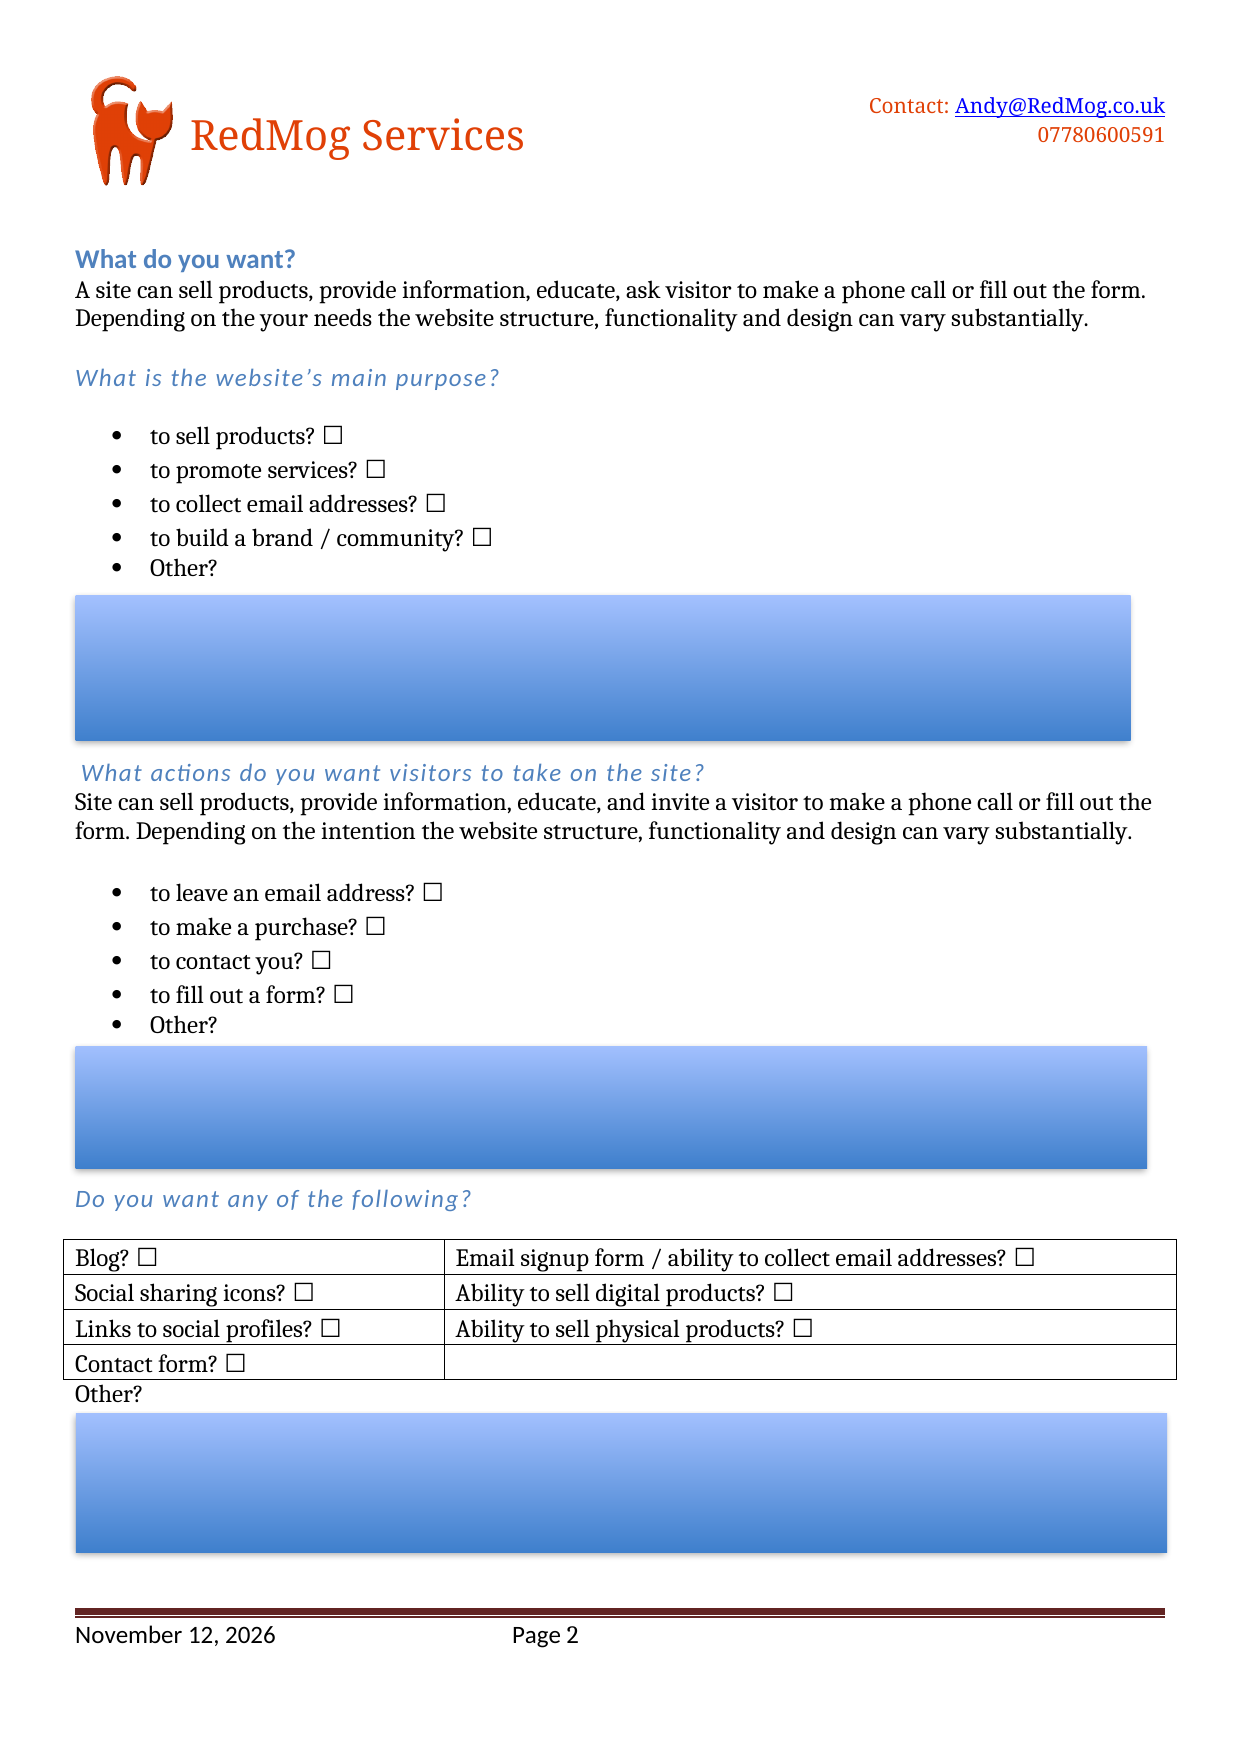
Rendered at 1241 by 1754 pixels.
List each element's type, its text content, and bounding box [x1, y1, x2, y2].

text Other? [75, 1380, 1165, 1409]
list to build a brand / community? [112, 520, 1165, 554]
list Other? [112, 554, 1165, 583]
subtitle What is the website’s main purpose? [75, 362, 1165, 392]
table_cell Social sharing icons? [64, 1275, 444, 1309]
list to collect email addresses? [112, 486, 1165, 520]
list Other? [112, 1011, 1165, 1039]
list to leave an email address? [112, 874, 1165, 908]
list to make a purchase? [112, 908, 1165, 942]
table_cell Contact form? [64, 1345, 444, 1379]
table_cell Ability to sell digital products? [445, 1275, 1176, 1309]
table_cell [445, 1345, 1176, 1379]
list to sell products? [112, 418, 1165, 452]
text A site can sell products, provide information, educate, ask visitor to make a phone call or fill out the form. Depending on the your needs the website structure, functionality and design can vary substantially. [75, 276, 1165, 333]
subtitle Do you want any of the following? [75, 1183, 1165, 1214]
list to contact you? [112, 942, 1165, 977]
list to promote services? [112, 452, 1165, 486]
table_cell Links to social profiles? [64, 1310, 444, 1344]
table_cell Ability to sell physical products? [445, 1310, 1176, 1344]
picture [75, 75, 185, 186]
list to fill out a form? [112, 977, 1165, 1011]
subtitle What do you want? [75, 243, 1165, 276]
table_header Blog? [64, 1240, 444, 1274]
text What actions do you want visitors to take on the site? Site can sell products, provide information, educate, and invite a visitor to make a phone call or fill out the form. Depending on the intention the website structure, functionality and design can vary substantially. [75, 583, 1165, 846]
table_header Email signup form / ability to collect email addresses? [445, 1240, 1176, 1274]
